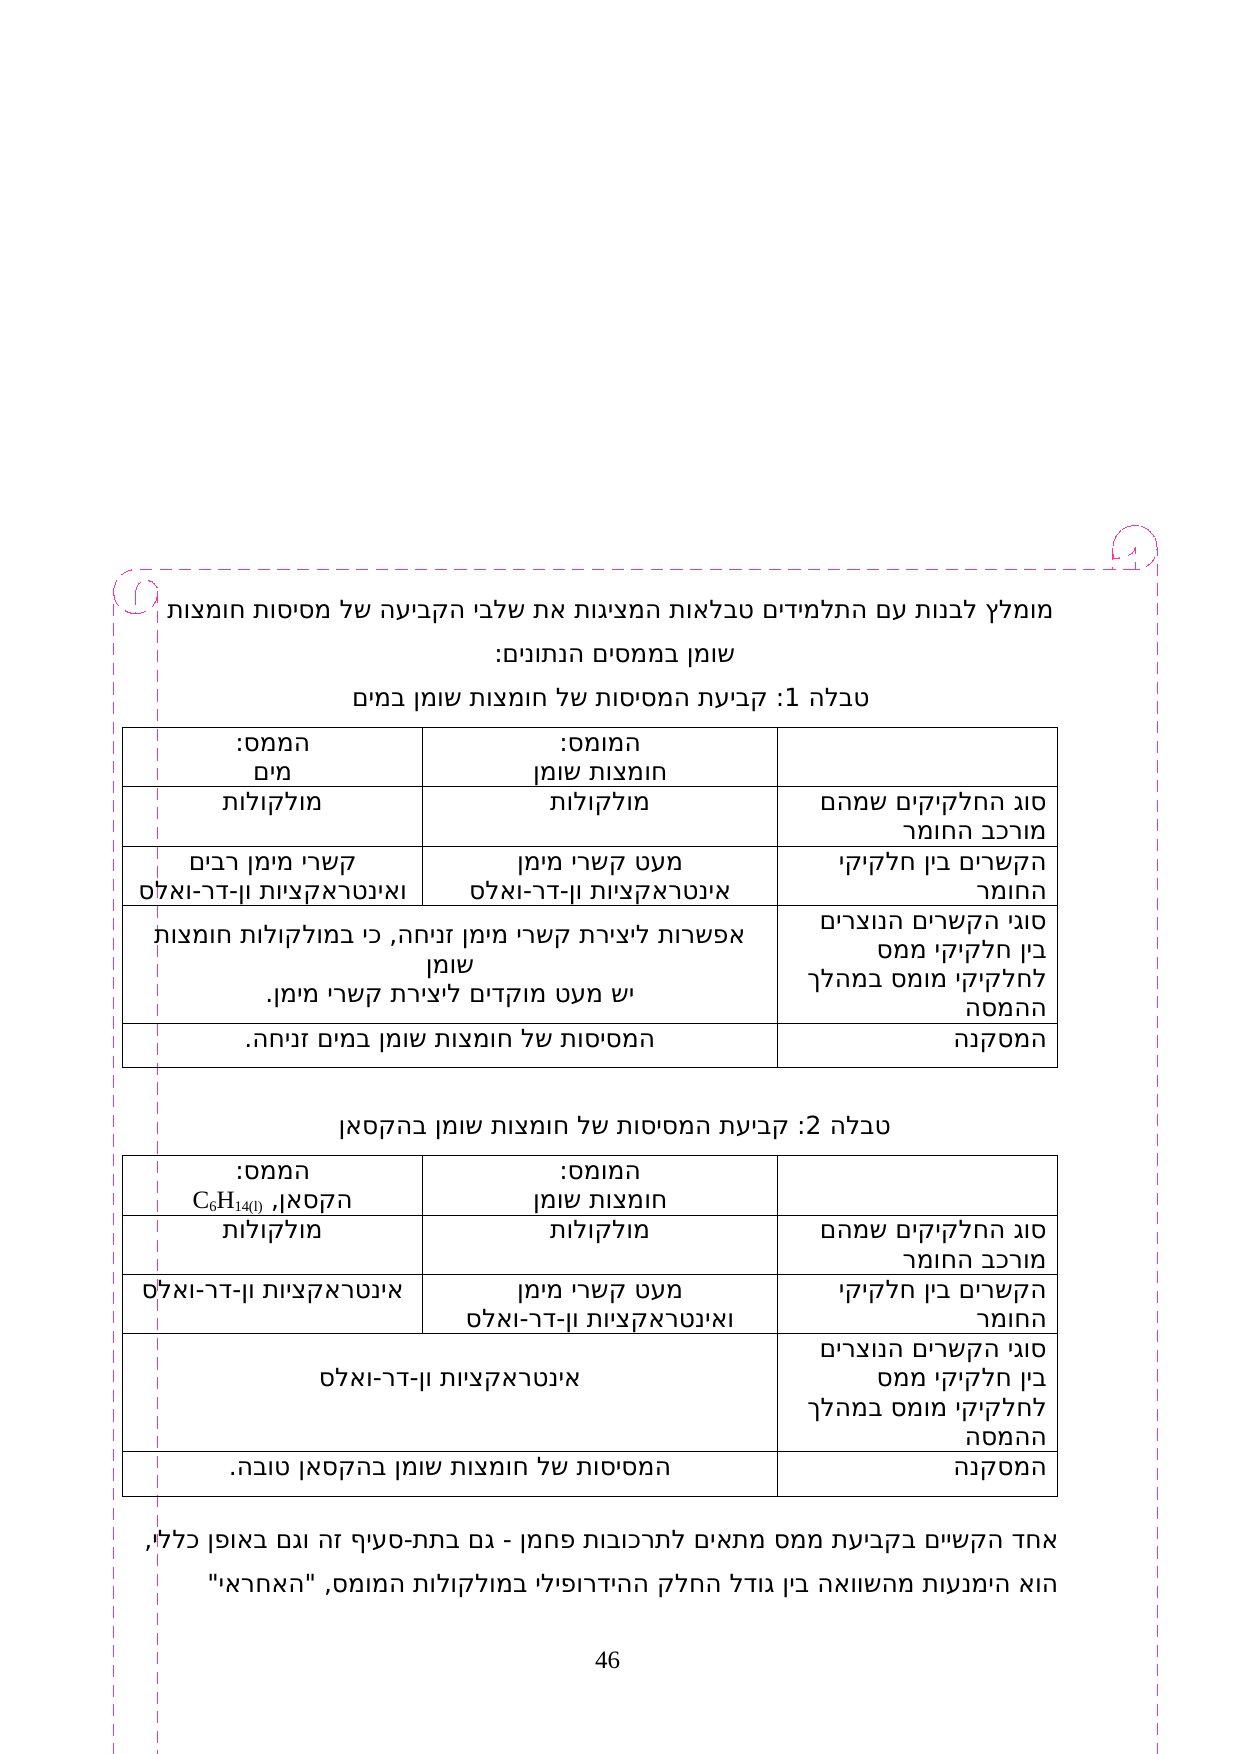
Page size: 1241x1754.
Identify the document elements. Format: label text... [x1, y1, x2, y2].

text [133, 1525, 1059, 1598]
table_header הממס: מים [123, 728, 422, 786]
table_cell המסקנה [778, 1024, 1057, 1067]
table_cell מולקולות [423, 1216, 777, 1274]
text טבלה 2: קביעת המסיסות של חומצות שומן בהקסאן [162, 1111, 1059, 1141]
table_header הממס: הקסאן, C6H14(l) [123, 1156, 422, 1214]
table_cell מעט קשרי מימן אינטראקציות ון-דר-ואלס [423, 847, 777, 905]
table_cell סוג החלקיקים שמהם מורכב החומר [778, 1216, 1057, 1274]
table_header המומס: חומצות שומן [423, 728, 777, 786]
table_cell קשרי מימן רבים ואינטראקציות ון-דר-ואלס [123, 847, 422, 905]
table_cell אינטראקציות ון-דר-ואלס [123, 1334, 777, 1451]
table_cell אינטראקציות ון-דר-ואלס [123, 1275, 422, 1333]
table_cell המסקנה [778, 1452, 1057, 1496]
table_cell הקשרים בין חלקיקי החומר [778, 1275, 1057, 1333]
table_cell הקשרים בין חלקיקי החומר [778, 847, 1057, 905]
table_cell מעט קשרי מימן ואינטראקציות ון-דר-ואלס [423, 1275, 777, 1333]
table_cell המסיסות של חומצות שומן בהקסאן טובה. [123, 1452, 777, 1496]
table_cell אפשרות ליצירת קשרי מימן זניחה, כי במולקולות חומצות שומן יש מעט מוקדים ליצירת קשרי מימן. [123, 906, 777, 1023]
table_cell המסיסות של חומצות שומן במים זניחה. [123, 1024, 777, 1067]
table_cell מולקולות [123, 787, 422, 846]
text מומלץ לבנות עם התלמידים טבלאות המציגות את שלבי הקביעה של מסיסות חומצות שומן בממסים הנתונים: [162, 596, 1059, 668]
table_header [778, 728, 1057, 786]
table_cell סוגי הקשרים הנוצרים בין חלקיקי ממס לחלקיקי מומס במהלך ההמסה [778, 906, 1057, 1023]
table_cell מולקולות [123, 1216, 422, 1274]
table_header המומס: חומצות שומן [423, 1156, 777, 1214]
table_header [778, 1156, 1057, 1214]
table_cell מולקולות [423, 787, 777, 846]
table_cell סוג החלקיקים שמהם מורכב החומר [778, 787, 1057, 846]
text טבלה 1: קביעת המסיסות של חומצות שומן במים [162, 683, 1059, 712]
table_cell סוגי הקשרים הנוצרים בין חלקיקי ממס לחלקיקי מומס במהלך ההמסה [778, 1334, 1057, 1451]
